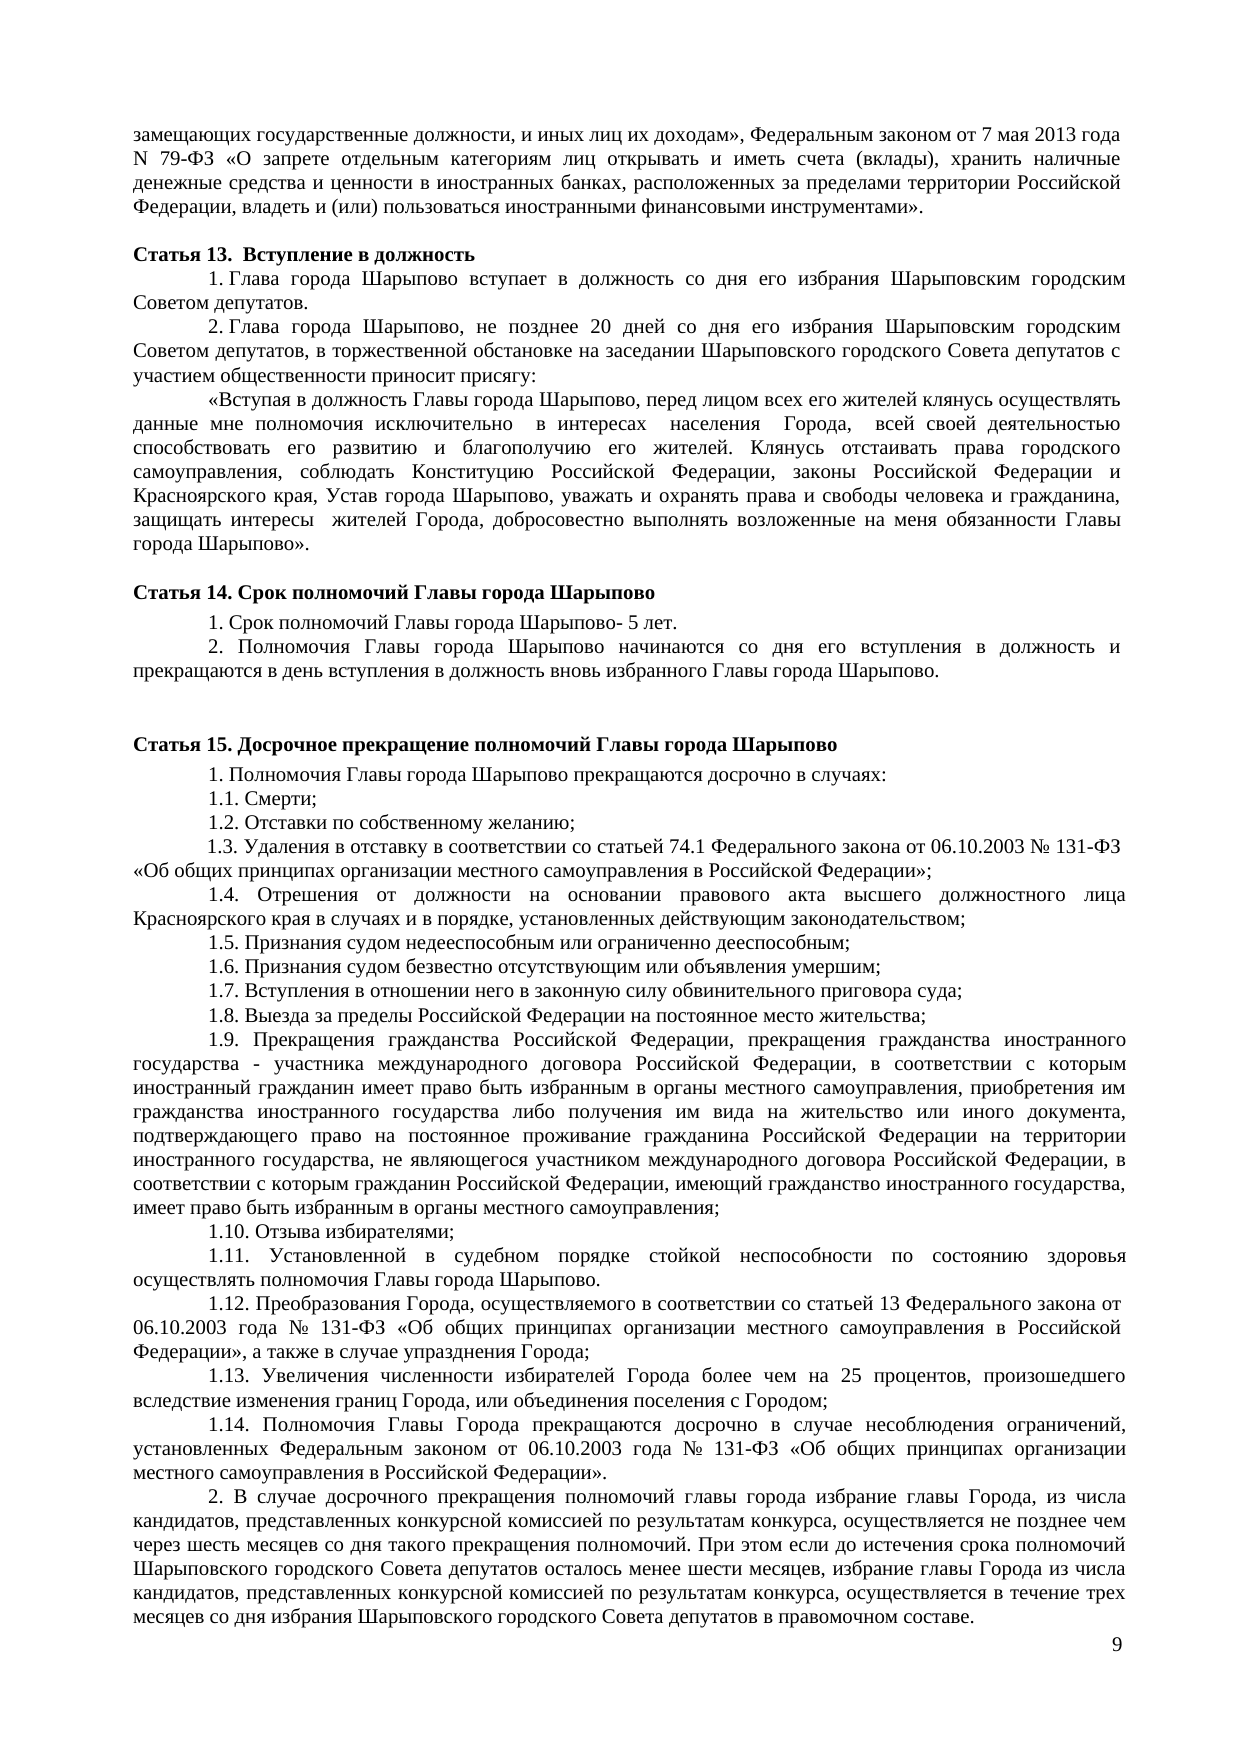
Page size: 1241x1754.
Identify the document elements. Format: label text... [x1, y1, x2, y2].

text 1.13. Увеличения численности избирателей Города более чем на 25 процентов, произошедшего вследствие изменения границ Города, или объединения поселения с Городом; [133, 1363, 1127, 1412]
text 1.11. Установленной в судебном порядке стойкой неспособности по состоянию здоровья осуществлять полномочия Главы города Шарыпово. [133, 1243, 1127, 1291]
text 1.9. Прекращения гражданства Российской Федерации, прекращения гражданства иностранного государства - участника международного договора Российской Федерации, в соответствии с которым иностранный гражданин имеет право быть избранным в органы местного самоуправления, приобретения им гражданства иностранного государства либо получения им вида на жительство или иного документа, подтверждающего право на постоянное проживание гражданина Российской Федерации на территории иностранного государства, не являющегося участником международного договора Российской Федерации, в соответствии с которым гражданин Российской Федерации, имеющий гражданство иностранного государства, имеет право быть избранным в органы местного самоуправления; [133, 1027, 1127, 1219]
text 1.7. Вступления в отношении него в законную силу обвинительного приговора суда; [133, 978, 1127, 1002]
text 1.2. Отставки по собственному желанию; [133, 810, 1127, 834]
text 1.10. Отзыва избирателями; [133, 1219, 1127, 1243]
text Статья 13. Вступление в должность [133, 242, 1122, 266]
text 2. В случае досрочного прекращения полномочий главы города избрание главы Города, из числа кандидатов, представленных конкурсной комиссией по результатам конкурса, осуществляется не позднее чем через шесть месяцев со дня такого прекращения полномочий. При этом если до истечения срока полномочий Шарыповского городского Совета депутатов осталось менее шести месяцев, избрание главы Города из числа кандидатов, представленных конкурсной комиссией по результатам конкурса, осуществляется в течение трех месяцев со дня избрания Шарыповского городского Совета депутатов в правомочном составе. [133, 1484, 1127, 1628]
subtitle Статья 15. Досрочное прекращение полномочий Главы города Шарыпово [133, 732, 1122, 756]
text 2. Полномочия Главы города Шарыпово начинаются со дня его вступления в должность и прекращаются в день вступления в должность вновь избранного Главы города Шарыпово. [133, 634, 1122, 682]
text 1.12. Преобразования Города, осуществляемого в соответствии со статьей 13 Федерального закона от 06.10.2003 года № 131-ФЗ «Об общих принципах организации местного самоуправления в Российской Федерации», а также в случае упразднения Города; [133, 1291, 1122, 1363]
text «Вступая в должность Главы города Шарыпово, перед лицом всех его жителей клянусь осуществлять данные мне полномочия исключительно в интересах населения Города, всей своей деятельностью способствовать его развитию и благополучию его жителей. Клянусь отстаивать права городского самоуправления, соблюдать Конституцию Российской Федерации, законы Российской Федерации и Красноярского края, Устав города Шарыпово, уважать и охранять права и свободы человека и гражданина, защищать интересы жителей Города, добросовестно выполнять возложенные на меня обязанности Главы города Шарыпово». [133, 387, 1122, 555]
text 1.3. Удаления в отставку в соответствии со статьей 74.1 Федерального закона от 06.10.2003 № 131-ФЗ «Об общих принципах организации местного самоуправления в Российской Федерации»; [133, 834, 1122, 882]
text 1.1. Смерти; [133, 786, 1127, 810]
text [133, 122, 1122, 218]
text 1. Глава города Шарыпово вступает в должность со дня его избрания Шарыповским городским Советом депутатов. [133, 266, 1127, 314]
text 1.4. Отрешения от должности на основании правового акта высшего должностного лица Красноярского края в случаях и в порядке, установленных действующим законодательством; [133, 882, 1127, 930]
subtitle Статья 14. Срок полномочий Главы города Шарыпово [133, 580, 1122, 604]
text 1.5. Признания судом недееспособным или ограниченно дееспособным; [133, 930, 1127, 954]
text 1.8. Выезда за пределы Российской Федерации на постоянное место жительства; [133, 1002, 1127, 1027]
text 2. Глава города Шарыпово, не позднее 20 дней со дня его избрания Шарыповским городским Советом депутатов, в торжественной обстановке на заседании Шарыповского городского Совета депутатов с участием общественности приносит присягу: [133, 314, 1122, 387]
text 1.6. Признания судом безвестно отсутствующим или объявления умершим; [133, 954, 1127, 978]
text 1. Срок полномочий Главы города Шарыпово- 5 лет. [133, 610, 1122, 634]
text 1.14. Полномочия Главы Города прекращаются досрочно в случае несоблюдения ограничений, установленных Федеральным законом от 06.10.2003 года № 131-ФЗ «Об общих принципах организации местного самоуправления в Российской Федерации». [133, 1412, 1127, 1484]
text 1. Полномочия Главы города Шарыпово прекращаются досрочно в случаях: [133, 762, 1127, 786]
